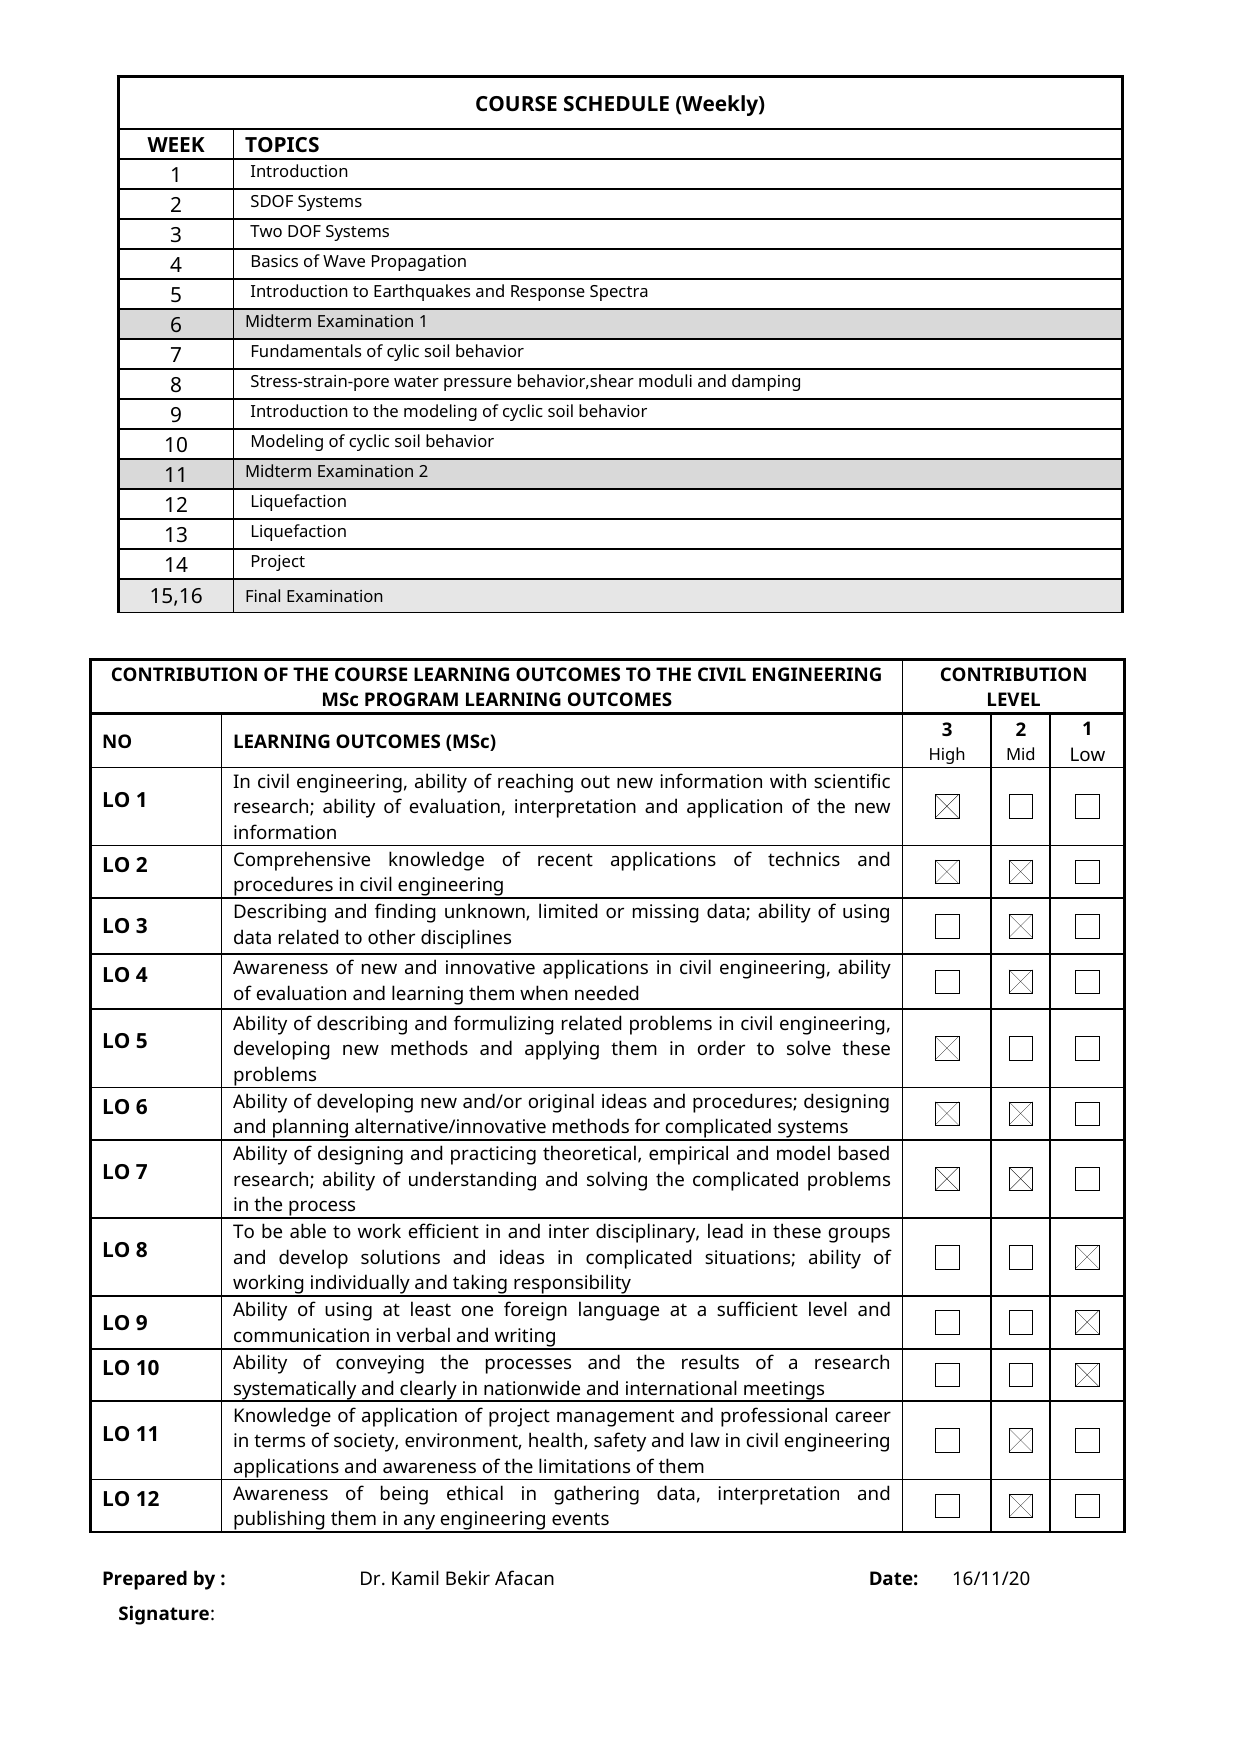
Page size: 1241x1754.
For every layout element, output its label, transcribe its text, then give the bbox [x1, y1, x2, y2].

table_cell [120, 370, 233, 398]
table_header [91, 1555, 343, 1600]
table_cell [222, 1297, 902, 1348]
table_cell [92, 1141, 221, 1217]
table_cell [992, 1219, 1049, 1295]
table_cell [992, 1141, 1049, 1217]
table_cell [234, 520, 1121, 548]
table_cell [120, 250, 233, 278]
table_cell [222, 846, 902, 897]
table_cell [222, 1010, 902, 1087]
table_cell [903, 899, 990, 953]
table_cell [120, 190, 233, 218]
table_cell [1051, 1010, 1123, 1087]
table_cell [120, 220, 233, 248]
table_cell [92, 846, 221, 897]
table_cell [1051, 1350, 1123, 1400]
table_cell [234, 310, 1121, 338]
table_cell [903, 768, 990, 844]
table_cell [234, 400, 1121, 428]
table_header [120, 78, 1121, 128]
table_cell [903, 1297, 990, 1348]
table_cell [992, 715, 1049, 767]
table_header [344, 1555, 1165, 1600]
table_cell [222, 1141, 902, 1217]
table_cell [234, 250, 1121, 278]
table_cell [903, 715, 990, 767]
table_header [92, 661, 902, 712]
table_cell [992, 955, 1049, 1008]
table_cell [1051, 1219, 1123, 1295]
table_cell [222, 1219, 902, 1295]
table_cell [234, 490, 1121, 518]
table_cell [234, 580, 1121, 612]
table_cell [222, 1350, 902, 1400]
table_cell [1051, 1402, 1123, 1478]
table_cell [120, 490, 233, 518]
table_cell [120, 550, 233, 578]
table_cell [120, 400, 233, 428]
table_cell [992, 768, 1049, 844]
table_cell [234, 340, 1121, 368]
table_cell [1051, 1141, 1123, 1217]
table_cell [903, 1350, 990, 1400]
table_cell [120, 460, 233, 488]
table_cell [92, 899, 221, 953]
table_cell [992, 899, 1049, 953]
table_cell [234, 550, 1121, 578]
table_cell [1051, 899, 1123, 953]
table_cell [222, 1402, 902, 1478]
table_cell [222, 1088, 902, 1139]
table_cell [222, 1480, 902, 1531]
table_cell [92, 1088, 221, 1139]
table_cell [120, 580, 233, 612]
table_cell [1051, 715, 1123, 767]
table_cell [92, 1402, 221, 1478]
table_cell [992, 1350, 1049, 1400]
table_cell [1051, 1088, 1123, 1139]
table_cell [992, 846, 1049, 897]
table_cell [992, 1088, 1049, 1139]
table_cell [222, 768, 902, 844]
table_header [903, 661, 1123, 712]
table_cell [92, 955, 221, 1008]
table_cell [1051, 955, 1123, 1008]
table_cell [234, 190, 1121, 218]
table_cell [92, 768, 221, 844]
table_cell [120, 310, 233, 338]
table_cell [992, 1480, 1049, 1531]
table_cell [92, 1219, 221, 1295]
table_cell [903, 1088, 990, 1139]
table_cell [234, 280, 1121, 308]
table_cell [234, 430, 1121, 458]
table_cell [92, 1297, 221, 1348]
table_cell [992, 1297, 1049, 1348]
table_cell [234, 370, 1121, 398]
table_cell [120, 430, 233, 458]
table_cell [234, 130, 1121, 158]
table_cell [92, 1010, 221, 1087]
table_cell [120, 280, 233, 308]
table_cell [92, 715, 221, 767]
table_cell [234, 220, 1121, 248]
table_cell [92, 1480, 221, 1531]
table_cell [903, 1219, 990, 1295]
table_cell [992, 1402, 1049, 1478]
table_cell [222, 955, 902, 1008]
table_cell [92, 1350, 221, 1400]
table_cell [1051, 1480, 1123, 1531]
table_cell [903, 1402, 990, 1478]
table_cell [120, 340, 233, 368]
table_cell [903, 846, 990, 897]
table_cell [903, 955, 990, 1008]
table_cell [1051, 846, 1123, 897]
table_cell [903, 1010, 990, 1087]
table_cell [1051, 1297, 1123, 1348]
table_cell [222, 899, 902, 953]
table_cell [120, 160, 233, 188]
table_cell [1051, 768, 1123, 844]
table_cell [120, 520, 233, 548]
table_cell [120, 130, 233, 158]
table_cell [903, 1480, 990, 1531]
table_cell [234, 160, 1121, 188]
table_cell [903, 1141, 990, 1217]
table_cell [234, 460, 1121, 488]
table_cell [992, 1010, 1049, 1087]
text Signature: [118, 1600, 1122, 1626]
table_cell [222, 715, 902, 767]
